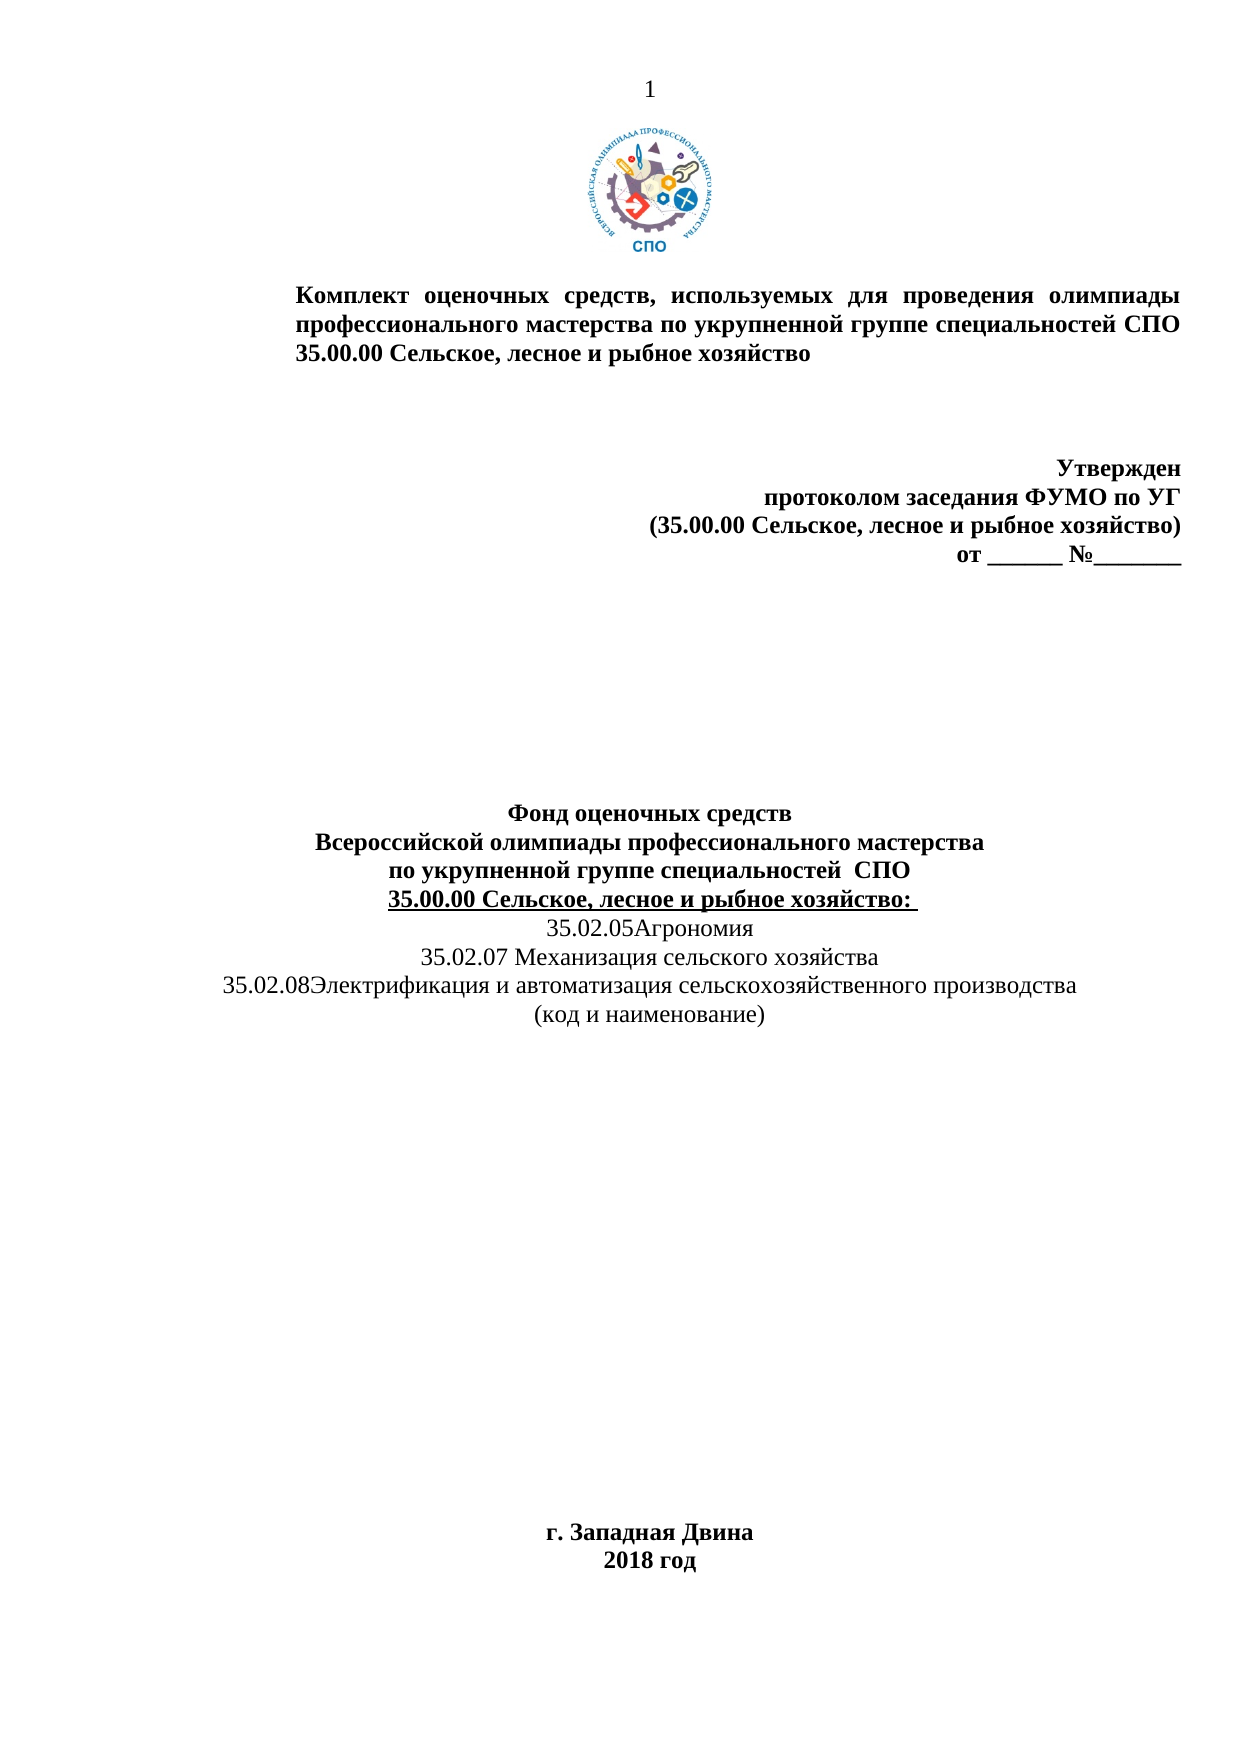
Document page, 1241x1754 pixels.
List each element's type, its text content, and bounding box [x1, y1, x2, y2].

text Фонд оценочных средств [118, 798, 1181, 827]
text (код и наименование) [118, 999, 1181, 1028]
text 35.02.07 Механизация сельского хозяйства [118, 942, 1181, 971]
text Всероссийской олимпиады профессионального мастерства [118, 827, 1181, 856]
text 2018 год [118, 1546, 1181, 1574]
text Утвержден [118, 453, 1181, 482]
text по укрупненной группе специальностей СПО [118, 856, 1181, 884]
text 35.02.08Электрификация и автоматизация сельскохозяйственного производства [118, 971, 1181, 999]
text от ______ №_______ [118, 539, 1181, 568]
text 35.00.00 Сельское, лесное и рыбное хозяйство: [118, 884, 1181, 913]
text (35.00.00 Сельское, лесное и рыбное хозяйство) [118, 511, 1181, 539]
text Комплект оценочных средств, используемых для проведения олимпиады профессионального мастерства по укрупненной группе специальностей СПО 35.00.00 Сельское, лесное и рыбное хозяйство [295, 281, 1181, 367]
text г. Западная Двина [118, 1517, 1181, 1546]
text протоколом заседания ФУМО по УГ [118, 482, 1181, 511]
picture [587, 128, 712, 252]
text 35.02.05Агрономия [118, 913, 1181, 942]
